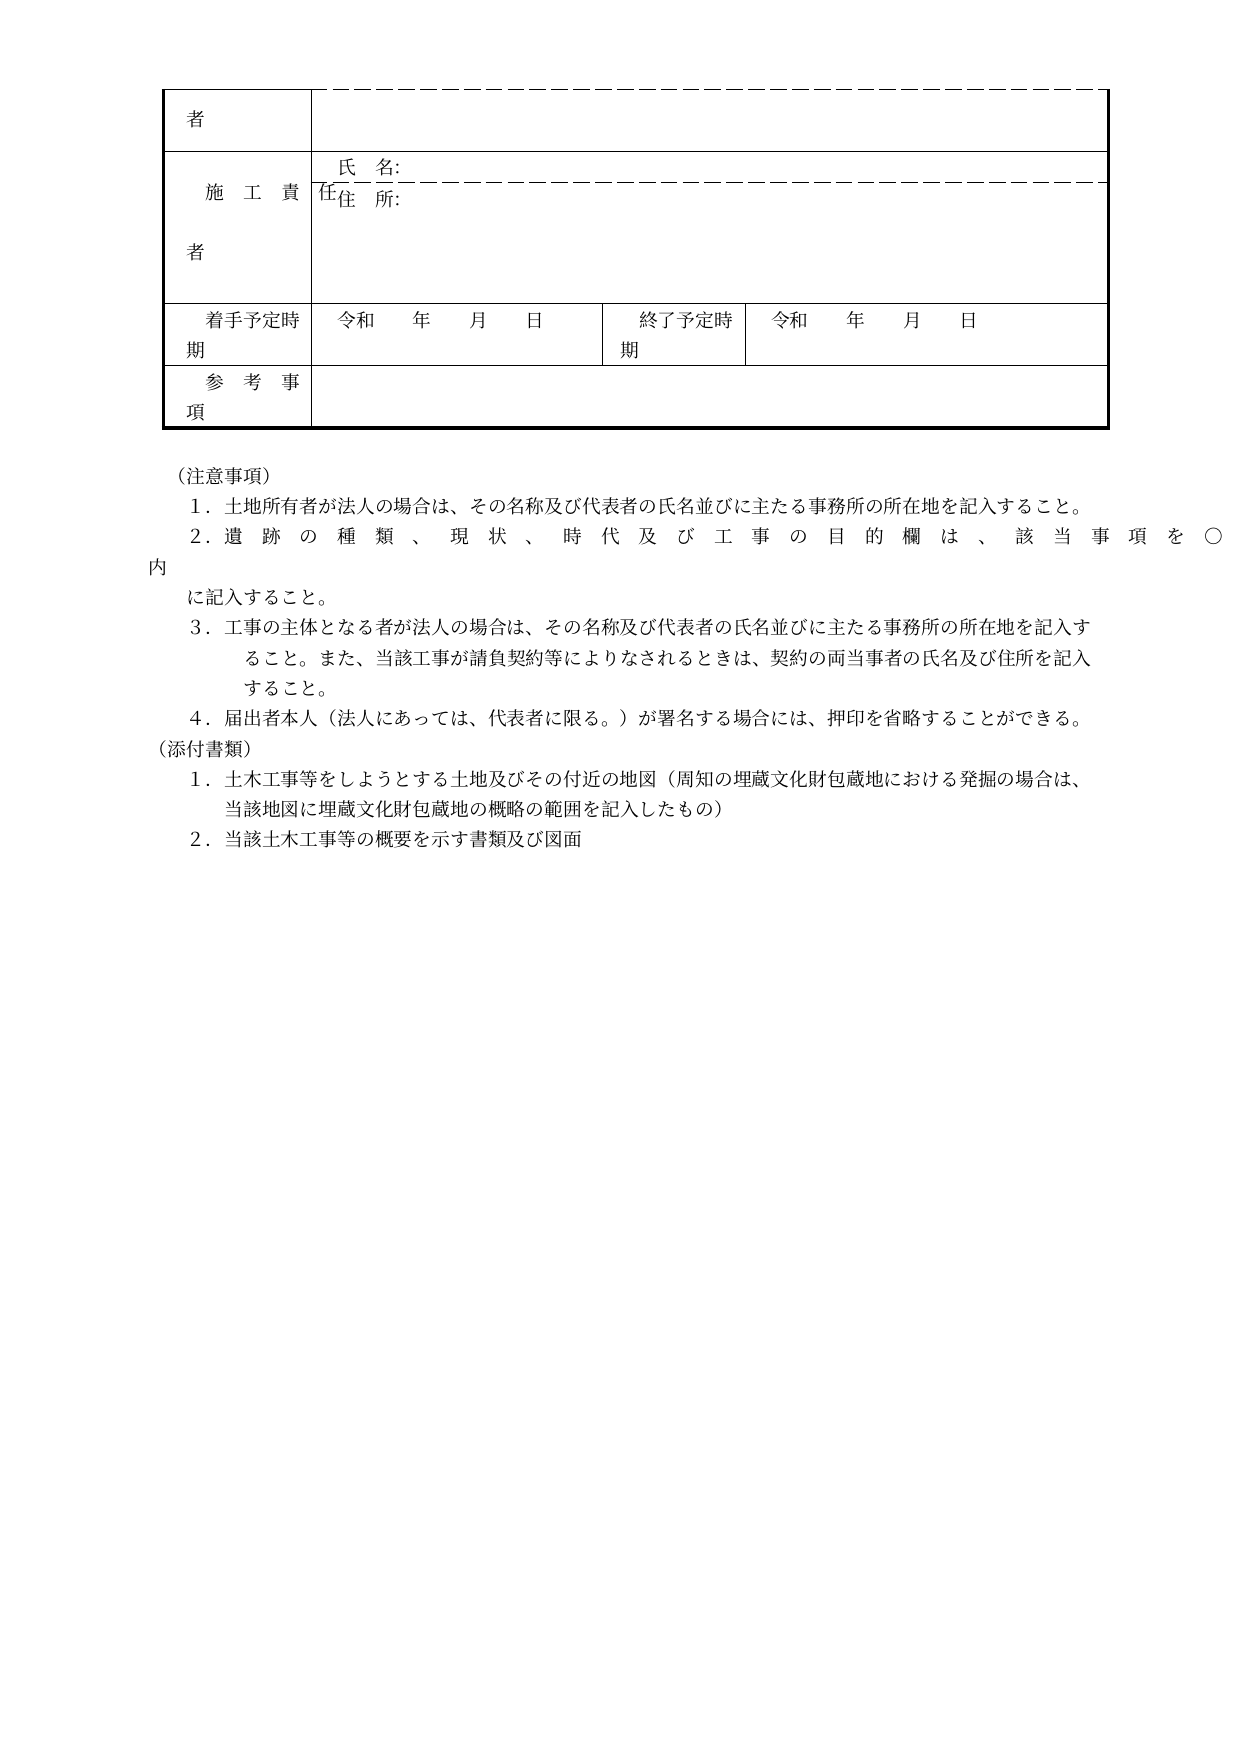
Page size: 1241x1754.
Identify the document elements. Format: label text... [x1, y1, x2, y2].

text （添付書類） [149, 733, 1091, 763]
text ２．当該土木工事等の概要を示す書類及び図面 [149, 824, 1091, 854]
table_cell 施工責任者 [165, 152, 311, 303]
text １．土木工事等をしようとする土地及びその付近の地図（周知の埋蔵文化財包蔵地における発掘の場合は、 当該地図に埋蔵文化財包蔵地の概略の範囲を記入したもの） [149, 763, 1091, 824]
text ２．遺跡の種類、現状、時代及び工事の目的欄は、該当事項を○で囲み、該当項目のない場合は（ ）内 [149, 521, 1091, 581]
table_cell 終了予定時期 [603, 304, 745, 365]
table_cell 参考事項 [165, 366, 311, 426]
table_cell [312, 366, 1107, 426]
table_cell 住 所： [312, 89, 1107, 151]
text １．土地所有者が法人の場合は、その名称及び代表者の氏名並びに主たる事務所の所在地を記入すること。 [149, 490, 1091, 521]
text ３．工事の主体となる者が法人の場合は、その名称及び代表者の氏名並びに主たる事務所の所在地を記入すること。また、当該工事が請負契約等によりなされるときは、契約の両当事者の氏名及び住所を記入すること。 [149, 611, 1091, 702]
table_cell 氏 名： [312, 152, 1107, 182]
table_cell 着手予定時期 [165, 304, 311, 365]
text に記入すること。 [149, 581, 1091, 611]
text ４．届出者本人（法人にあっては、代表者に限る。）が署名する場合には、押印を省略することができる。 [149, 702, 1091, 733]
text （注意事項） [149, 460, 1091, 490]
table_cell 令和 年 月 日 [746, 304, 1107, 365]
table_cell 令和 年 月 日 [312, 304, 602, 365]
table_cell 住 所： [312, 182, 1107, 303]
